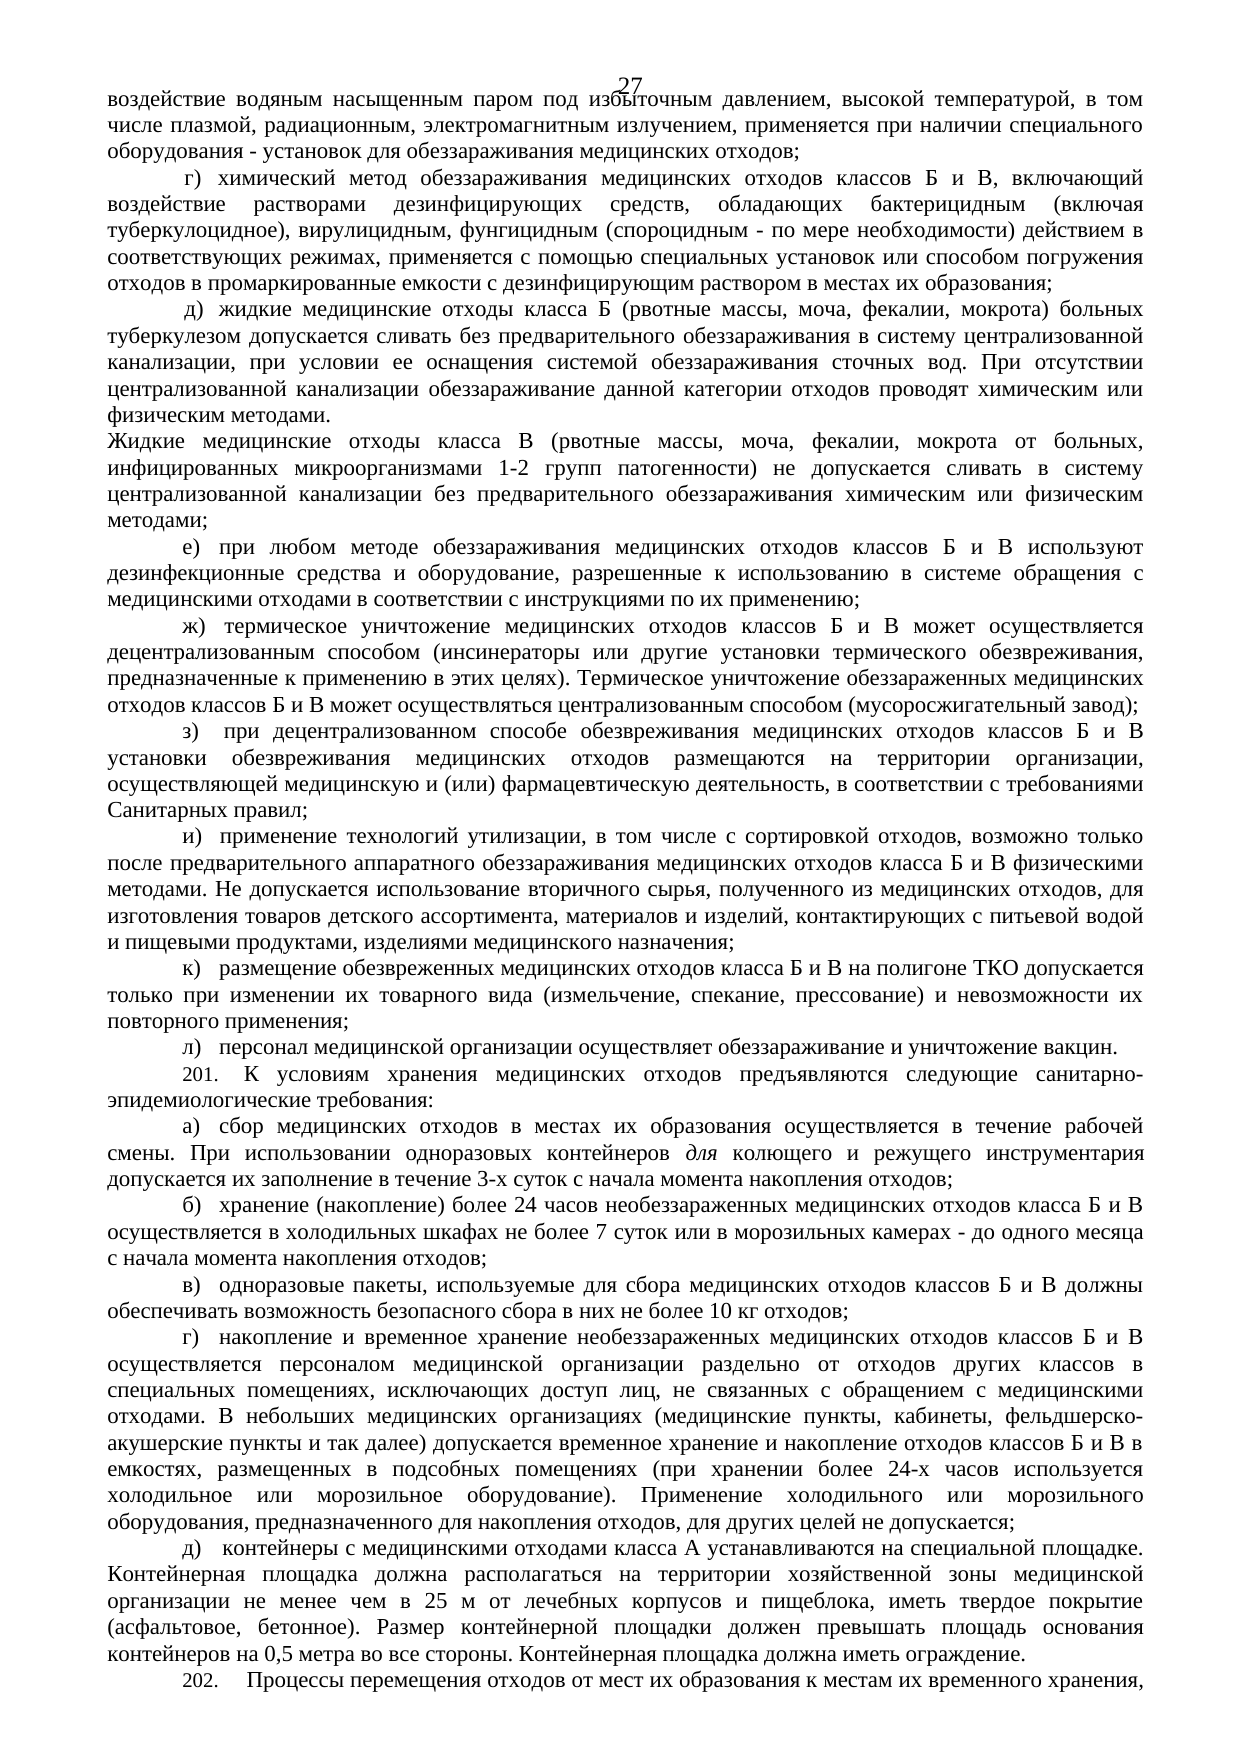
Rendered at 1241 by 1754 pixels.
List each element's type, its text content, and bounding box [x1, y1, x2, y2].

text г) химический метод обеззараживания медицинских отходов классов Б и В, включающий воздействие растворами дезинфицирующих средств, обладающих бактерицидным (включая туберкулоцидное), вирулицидным, фунгицидным (спороцидным - по мере необходимости) действием в соответствующих режимах, применяется с помощью специальных установок или способом погружения отходов в промаркированные емкости с дезинфицирующим раствором в местах их образования; [107, 164, 1145, 296]
text г) накопление и временное хранение необеззараженных медицинских отходов классов Б и В осуществляется персоналом медицинской организации раздельно от отходов других классов в специальных помещениях, исключающих доступ лиц, не связанных с обращением с медицинскими отходами. В небольших медицинских организациях (медицинские пункты, кабинеты, фельдшерско- акушерские пункты и так далее) допускается временное хранение и накопление отходов классов Б и В в емкостях, размещенных в подсобных помещениях (при хранении более 24-х часов используется холодильное или морозильное оборудование). Применение холодильного или морозильного оборудования, предназначенного для накопления отходов, для других целей не допускается; [107, 1323, 1145, 1534]
text д) жидкие медицинские отходы класса Б (рвотные массы, моча, фекалии, мокрота) больных туберкулезом допускается сливать без предварительного обеззараживания в систему централизованной канализации, при условии ее оснащения системой обеззараживания сточных вод. При отсутствии централизованной канализации обеззараживание данной категории отходов проводят химическим или физическим методами. [107, 296, 1145, 427]
text и) применение технологий утилизации, в том числе с сортировкой отходов, возможно только после предварительного аппаратного обеззараживания медицинских отходов класса Б и В физическими методами. Не допускается использование вторичного сырья, полученного из медицинских отходов, для изготовления товаров детского ассортимента, материалов и изделий, контактирующих с питьевой водой и пищевыми продуктами, изделиями медицинского назначения; [107, 823, 1145, 954]
text Жидкие медицинские отходы класса В (рвотные массы, моча, фекалии, мокрота от больных, инфицированных микроорганизмами 1-2 групп патогенности) не допускается сливать в систему централизованной канализации без предварительного обеззараживания химическим или физическим методами; [107, 427, 1145, 533]
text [107, 85, 1145, 164]
text д) контейнеры с медицинскими отходами класса А устанавливаются на специальной площадке. Контейнерная площадка должна располагаться на территории хозяйственной зоны медицинской организации не менее чем в 25 м от лечебных корпусов и пищеблока, иметь твердое покрытие (асфальтовое, бетонное). Размер контейнерной площадки должен превышать площадь основания контейнеров на 0,5 метра во все стороны. Контейнерная площадка должна иметь ограждение. [107, 1534, 1145, 1666]
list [107, 1666, 1145, 1692]
text а) сбор медицинских отходов в местах их образования осуществляется в течение рабочей смены. При использовании одноразовых контейнеров для колющего и режущего инструментария допускается их заполнение в течение 3-х суток с начала момента накопления отходов; [107, 1112, 1145, 1192]
text е) при любом методе обеззараживания медицинских отходов классов Б и В используют дезинфекционные средства и оборудование, разрешенные к использованию в системе обращения с медицинскими отходами в соответствии с инструкциями по их применению; [107, 533, 1145, 612]
text в) одноразовые пакеты, используемые для сбора медицинских отходов классов Б и В должны обеспечивать возможность безопасного сбора в них не более 10 кг отходов; [107, 1271, 1145, 1323]
text з) при децентрализованном способе обезвреживания медицинских отходов классов Б и В установки обезвреживания медицинских отходов размещаются на территории организации, осуществляющей медицинскую и (или) фармацевтическую деятельность, в соответствии с требованиями Санитарных правил; [107, 717, 1145, 823]
text б) хранение (накопление) более 24 часов необеззараженных медицинских отходов класса Б и В осуществляется в холодильных шкафах не более 7 суток или в морозильных камерах - до одного месяца с начала момента накопления отходов; [107, 1192, 1145, 1271]
text ж) термическое уничтожение медицинских отходов классов Б и В может осуществляется децентрализованным способом (инсинераторы или другие установки термического обезвреживания, предназначенные к применению в этих целях). Термическое уничтожение обеззараженных медицинских отходов классов Б и В может осуществляться централизованным способом (мусоросжигательный завод); [107, 612, 1145, 717]
text л) персонал медицинской организации осуществляет обеззараживание и уничтожение вакцин. [107, 1033, 1145, 1060]
list К условиям хранения медицинских отходов предъявляются следующие санитарно-эпидемиологические требования: [107, 1060, 1145, 1112]
text к) размещение обезвреженных медицинских отходов класса Б и В на полигоне ТКО допускается только при изменении их товарного вида (измельчение, спекание, прессование) и невозможности их повторного применения; [107, 954, 1145, 1033]
